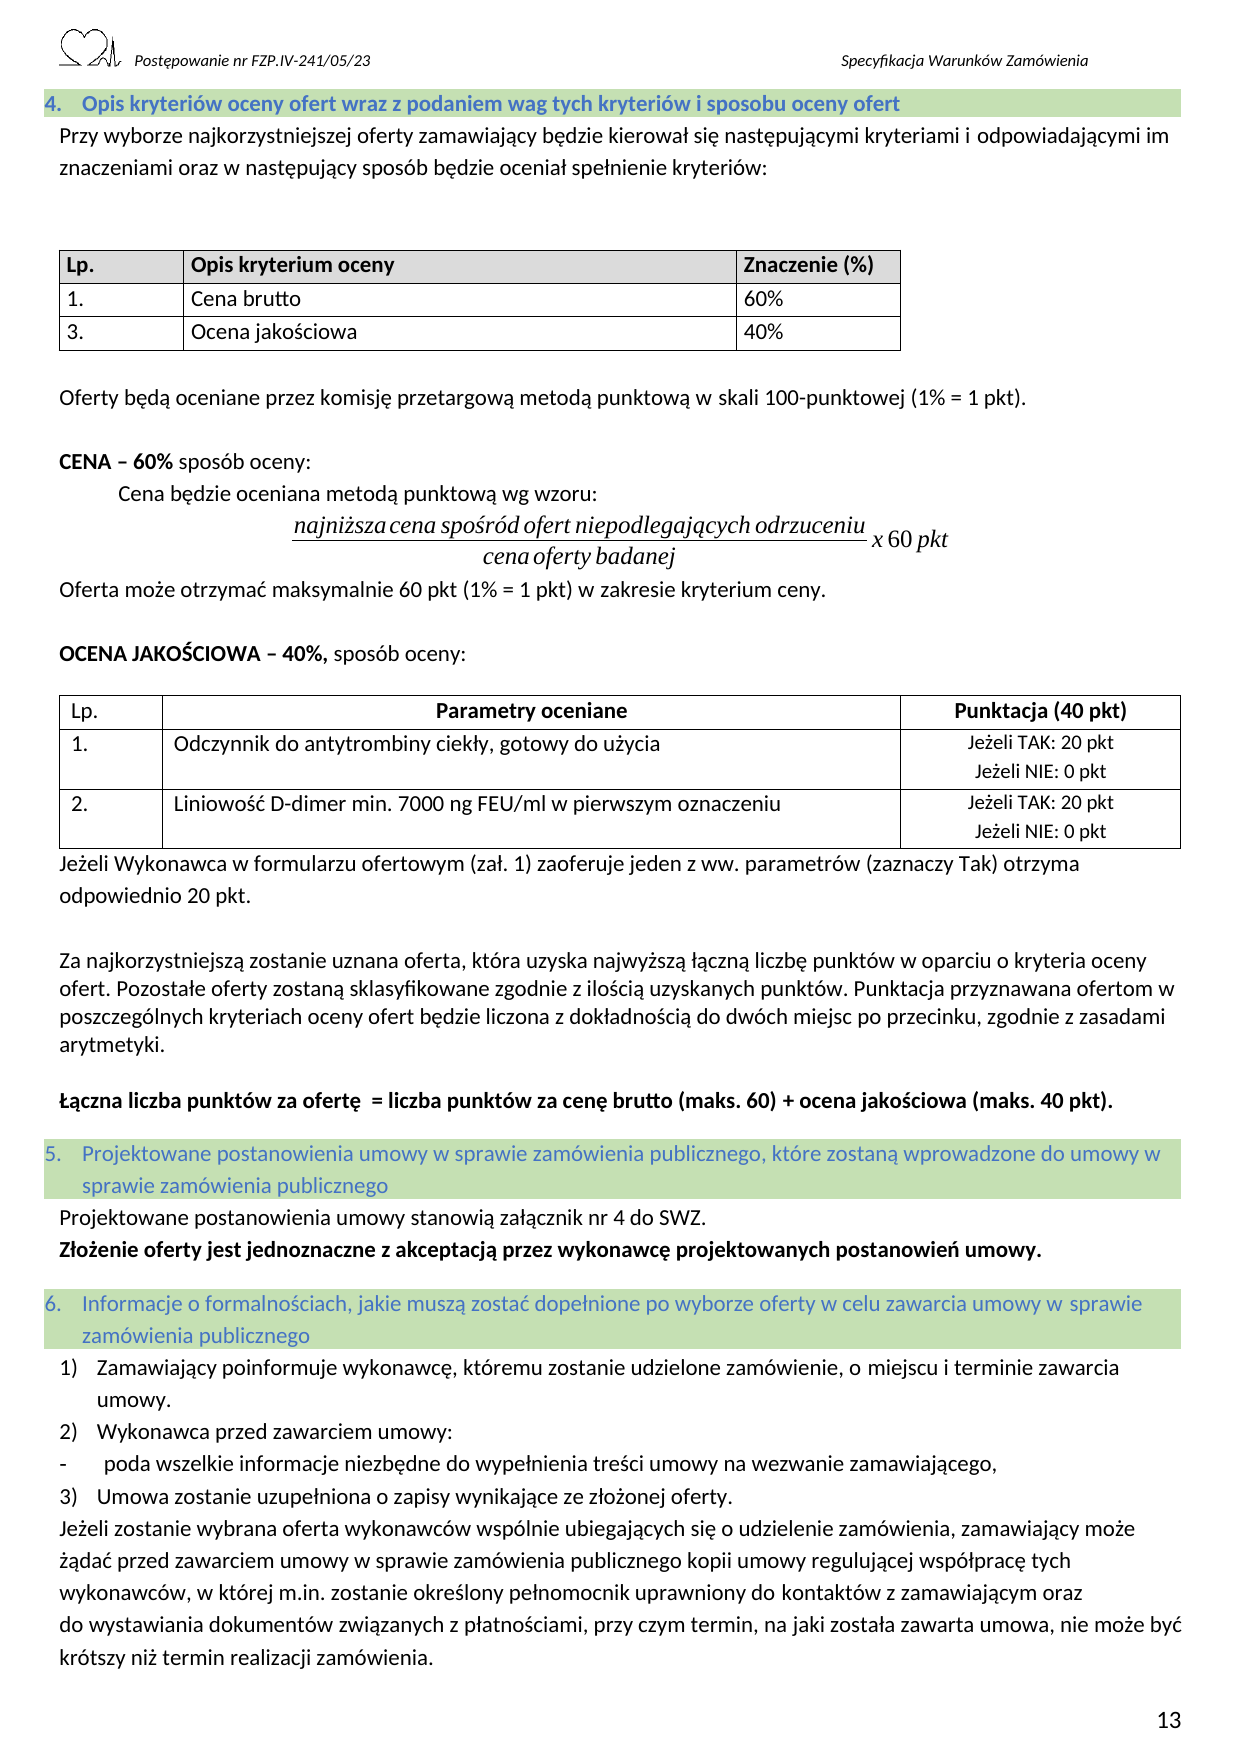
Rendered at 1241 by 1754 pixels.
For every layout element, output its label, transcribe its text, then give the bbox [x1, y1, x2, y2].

table_header Punktacja (40 pkt) [901, 696, 1180, 728]
list Opis kryteriów oceny ofert wraz z podaniem wag tych kryteriów i sposobu oceny ofert [44, 89, 1181, 117]
table_cell Jeżeli TAK: 20 pkt Jeżeli NIE: 0 pkt [901, 730, 1180, 788]
table_cell Liniowość D-dimer min. 7000 ng FEU/ml w pierwszym oznaczeniu [163, 790, 900, 848]
text Za najkorzystniejszą zostanie uznana oferta, która uzyska najwyższą łączną liczbę punktów w oparciu o kryteria oceny ofert. Pozostałe oferty zostaną sklasyfikowane zgodnie z ilością uzyskanych punktów. Punktacja przyznawana ofertom w poszczególnych kryteriach oceny ofert będzie liczona z dokładnością do dwóch miejsc po przecinku, zgodnie z zasadami arytmetyki. [59, 946, 1181, 1058]
text OCENA JAKOŚCIOWA – 40%, sposób oceny: [59, 639, 1181, 667]
table_cell 60% [737, 284, 900, 316]
table_cell Odczynnik do antytrombiny ciekły, gotowy do użycia [163, 730, 900, 788]
list Informacje o formalnościach, jakie muszą zostać dopełnione po wyborze oferty w celu zawarcia umowy w sprawie zamówienia publicznego [44, 1289, 1181, 1349]
table_cell 1. [60, 284, 183, 316]
text Złożenie oferty jest jednoznaczne z akceptacją przez wykonawcę projektowanych postanowień umowy. [59, 1236, 1192, 1264]
list poda wszelkie informacje niezbędne do wypełnienia treści umowy na wezwanie zamawiającego, [59, 1449, 1192, 1478]
list Projektowane postanowienia umowy w sprawie zamówienia publicznego, które zostaną wprowadzone do umowy w sprawie zamówienia publicznego [44, 1139, 1181, 1199]
text Przy wyborze najkorzystniejszej oferty zamawiający będzie kierował się następującymi kryteriami i odpowiadającymi im znaczeniami oraz w następujący sposób będzie oceniał spełnienie kryteriów: [59, 121, 1192, 181]
text Jeżeli Wykonawca w formularzu ofertowym (zał. 1) zaoferuje jeden z ww. parametrów (zaznaczy Tak) otrzyma odpowiednio 20 pkt. [59, 849, 1181, 909]
table_cell Jeżeli TAK: 20 pkt Jeżeli NIE: 0 pkt [901, 790, 1180, 848]
table_header Lp. [60, 696, 162, 728]
table_cell 3. [60, 317, 183, 349]
text Łączna liczba punktów za ofertę = liczba punktów za cenę brutto (maks. 60) + ocena jakościowa (maks. 40 pkt). [59, 1086, 1181, 1114]
table_header Lp. [60, 251, 183, 283]
text Oferta może otrzymać maksymalnie 60 pkt (1% = 1 pkt) w zakresie kryterium ceny. [59, 575, 1181, 603]
text Jeżeli zostanie wybrana oferta wykonawców wspólnie ubiegających się o udzielenie zamówienia, zamawiający może żądać przed zawarciem umowy w sprawie zamówienia publicznego kopii umowy regulującej współpracę tych wykonawców, w której m.in. zostanie określony pełnomocnik uprawniony do kontaktów z zamawiającym oraz do wystawiania dokumentów związanych z płatnościami, przy czym termin, na jaki została zawarta umowa, nie może być krótszy niż termin realizacji zamówienia. [59, 1514, 1192, 1671]
text CENA – 60% sposób oceny: [59, 447, 1181, 475]
text Cena będzie oceniana metodą punktową wg wzoru: [118, 479, 1181, 507]
table_cell Cena brutto [184, 284, 736, 316]
table_cell Ocena jakościowa [184, 317, 736, 349]
text Projektowane postanowienia umowy stanowią załącznik nr 4 do SWZ. [59, 1203, 1192, 1231]
table_cell 40% [737, 317, 900, 349]
text Oferty będą oceniane przez komisję przetargową metodą punktową w skali 100-punktowej (1% = 1 pkt). [59, 383, 1181, 411]
table_header Opis kryterium oceny [184, 251, 736, 283]
table_header Parametry oceniane [163, 696, 900, 728]
table_cell 1. [60, 730, 162, 788]
table_header Znaczenie (%) [737, 251, 900, 283]
list Wykonawca przed zawarciem umowy: [59, 1417, 1192, 1445]
table_cell 2. [60, 790, 162, 848]
list Umowa zostanie uzupełniona o zapisy wynikające ze złożonej oferty. [59, 1482, 1192, 1510]
list Zamawiający poinformuje wykonawcę, któremu zostanie udzielone zamówienie, o miejscu i terminie zawarcia umowy. [59, 1353, 1192, 1413]
picture [59, 29, 122, 67]
